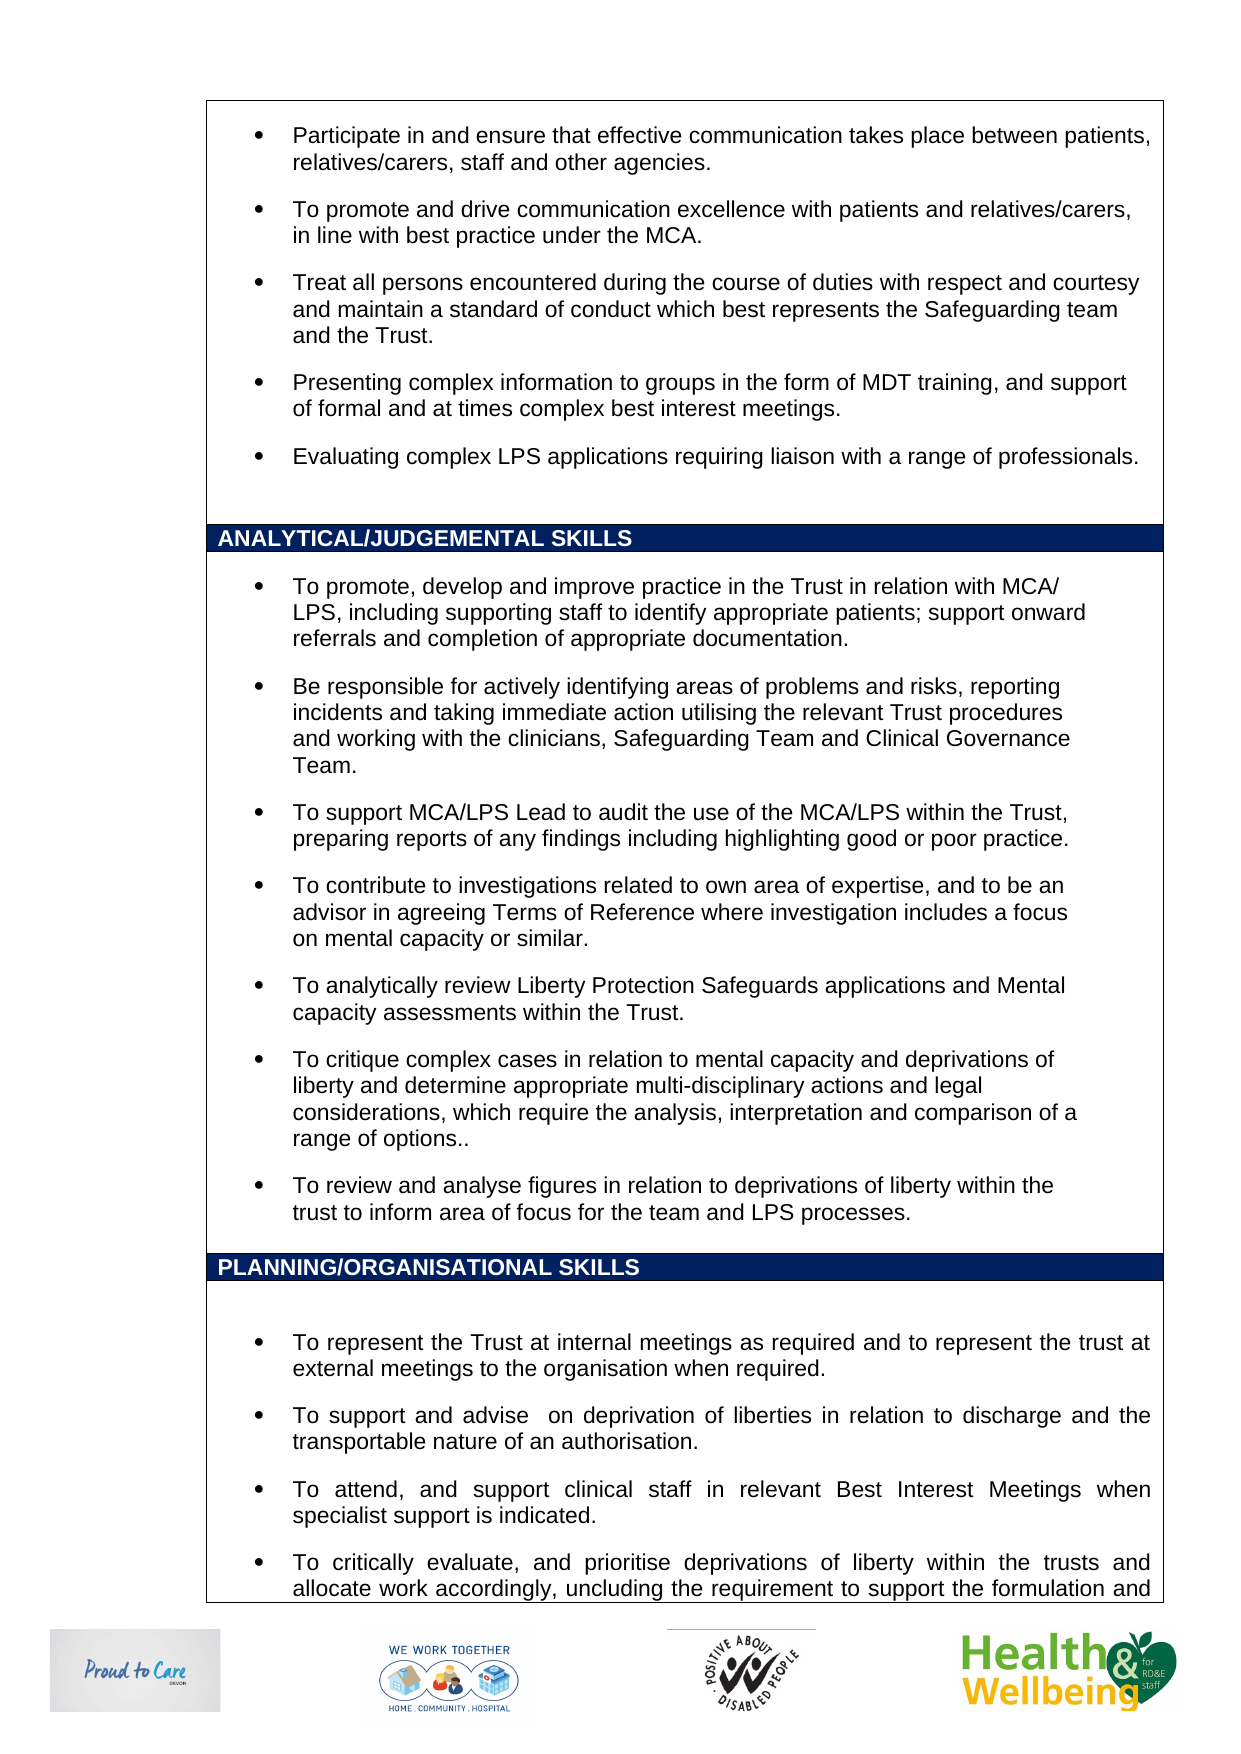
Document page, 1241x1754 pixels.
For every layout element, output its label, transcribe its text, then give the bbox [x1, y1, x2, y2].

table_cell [207, 1281, 1163, 1602]
picture [361, 1629, 534, 1724]
table_cell PLANNING/ORGANISATIONAL SKILLS [207, 1254, 1163, 1280]
picture [48, 1629, 221, 1711]
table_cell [207, 101, 1163, 523]
table_cell To promote, develop and improve practice in the Trust in relation with MCA/ LPS, including supporting staff to identify appropriate patients; support onward referrals and completion of appropriate documentation. Be responsible for actively identifying areas of problems and risks, reporting incidents and taking immediate action utilising the relevant Trust procedures and working with the clinicians, Safeguarding Team and Clinical Governance Team. To support MCA/LPS Lead to audit the use of the MCA/LPS within the Trust, preparing reports of any findings including highlighting good or poor practice. To contribute to investigations related to own area of expertise, and to be an advisor in agreeing Terms of Reference where investigation includes a focus on mental capacity or similar. To analytically review Liberty Protection Safeguards applications and Mental capacity assessments within the Trust. To critique complex cases in relation to mental capacity and deprivations of liberty and determine appropriate multi-disciplinary actions and legal considerations, which require the analysis, interpretation and comparison of a range of options.. To review and analyse figures in relation to deprivations of liberty within the trust to inform area of focus for the team and LPS processes. [207, 552, 1163, 1253]
table_cell ANALYTICAL/JUDGEMENTAL SKILLS [207, 525, 1163, 551]
picture [665, 1629, 816, 1714]
